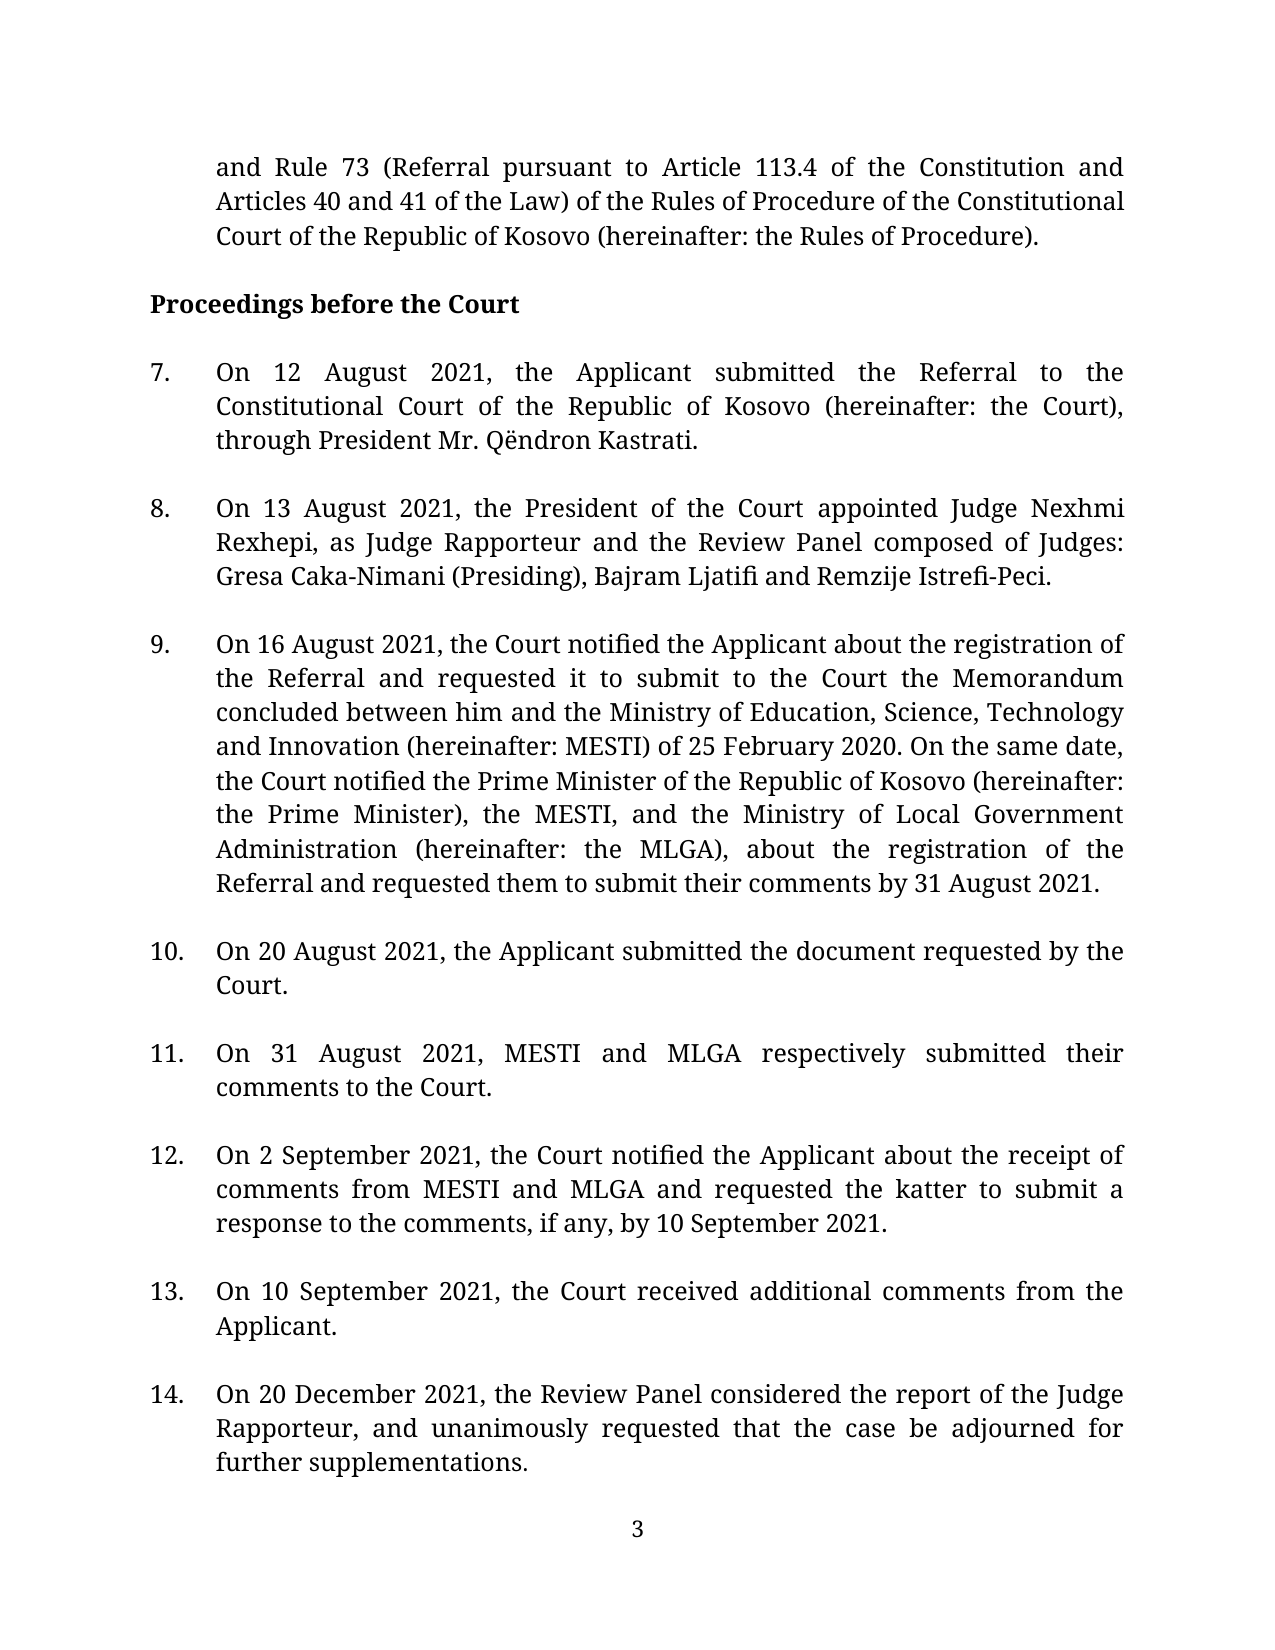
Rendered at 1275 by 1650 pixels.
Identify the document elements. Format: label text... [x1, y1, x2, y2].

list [150, 150, 1125, 252]
list On 12 August 2021, the Applicant submitted the Referral to the Constitutional Court of the Republic of Kosovo (hereinafter: the Court), through President Mr. Qëndron Kastrati. [150, 354, 1125, 457]
list On 10 September 2021, the Court received additional comments from the Applicant. [150, 1274, 1125, 1342]
list On 2 September 2021, the Court notified the Applicant about the receipt of comments from MESTI and MLGA and requested the katter to submit a response to the comments, if any, by 10 September 2021. [150, 1138, 1125, 1240]
text Proceedings before the Court [150, 286, 1125, 320]
list On 20 August 2021, the Applicant submitted the document requested by the Court. [150, 933, 1125, 1002]
list On 13 August 2021, the President of the Court appointed Judge Nexhmi Rexhepi, as Judge Rapporteur and the Review Panel composed of Judges: Gresa Caka-Nimani (Presiding), Bajram Ljatifi and Remzije Istrefi-Peci. [150, 491, 1125, 593]
list On 16 August 2021, the Court notified the Applicant about the registration of the Referral and requested it to submit to the Court the Memorandum concluded between him and the Ministry of Education, Science, Technology and Innovation (hereinafter: MESTI) of 25 February 2020. On the same date, the Court notified the Prime Minister of the Republic of Kosovo (hereinafter: the Prime Minister), the MESTI, and the Ministry of Local Government Administration (hereinafter: the MLGA), about the registration of the Referral and requested them to submit their comments by 31 August 2021. [150, 627, 1125, 899]
list On 20 December 2021, the Review Panel considered the report of the Judge Rapporteur, and unanimously requested that the case be adjourned for further supplementations. [150, 1376, 1125, 1478]
list On 31 August 2021, MESTI and MLGA respectively submitted their comments to the Court. [150, 1036, 1125, 1104]
